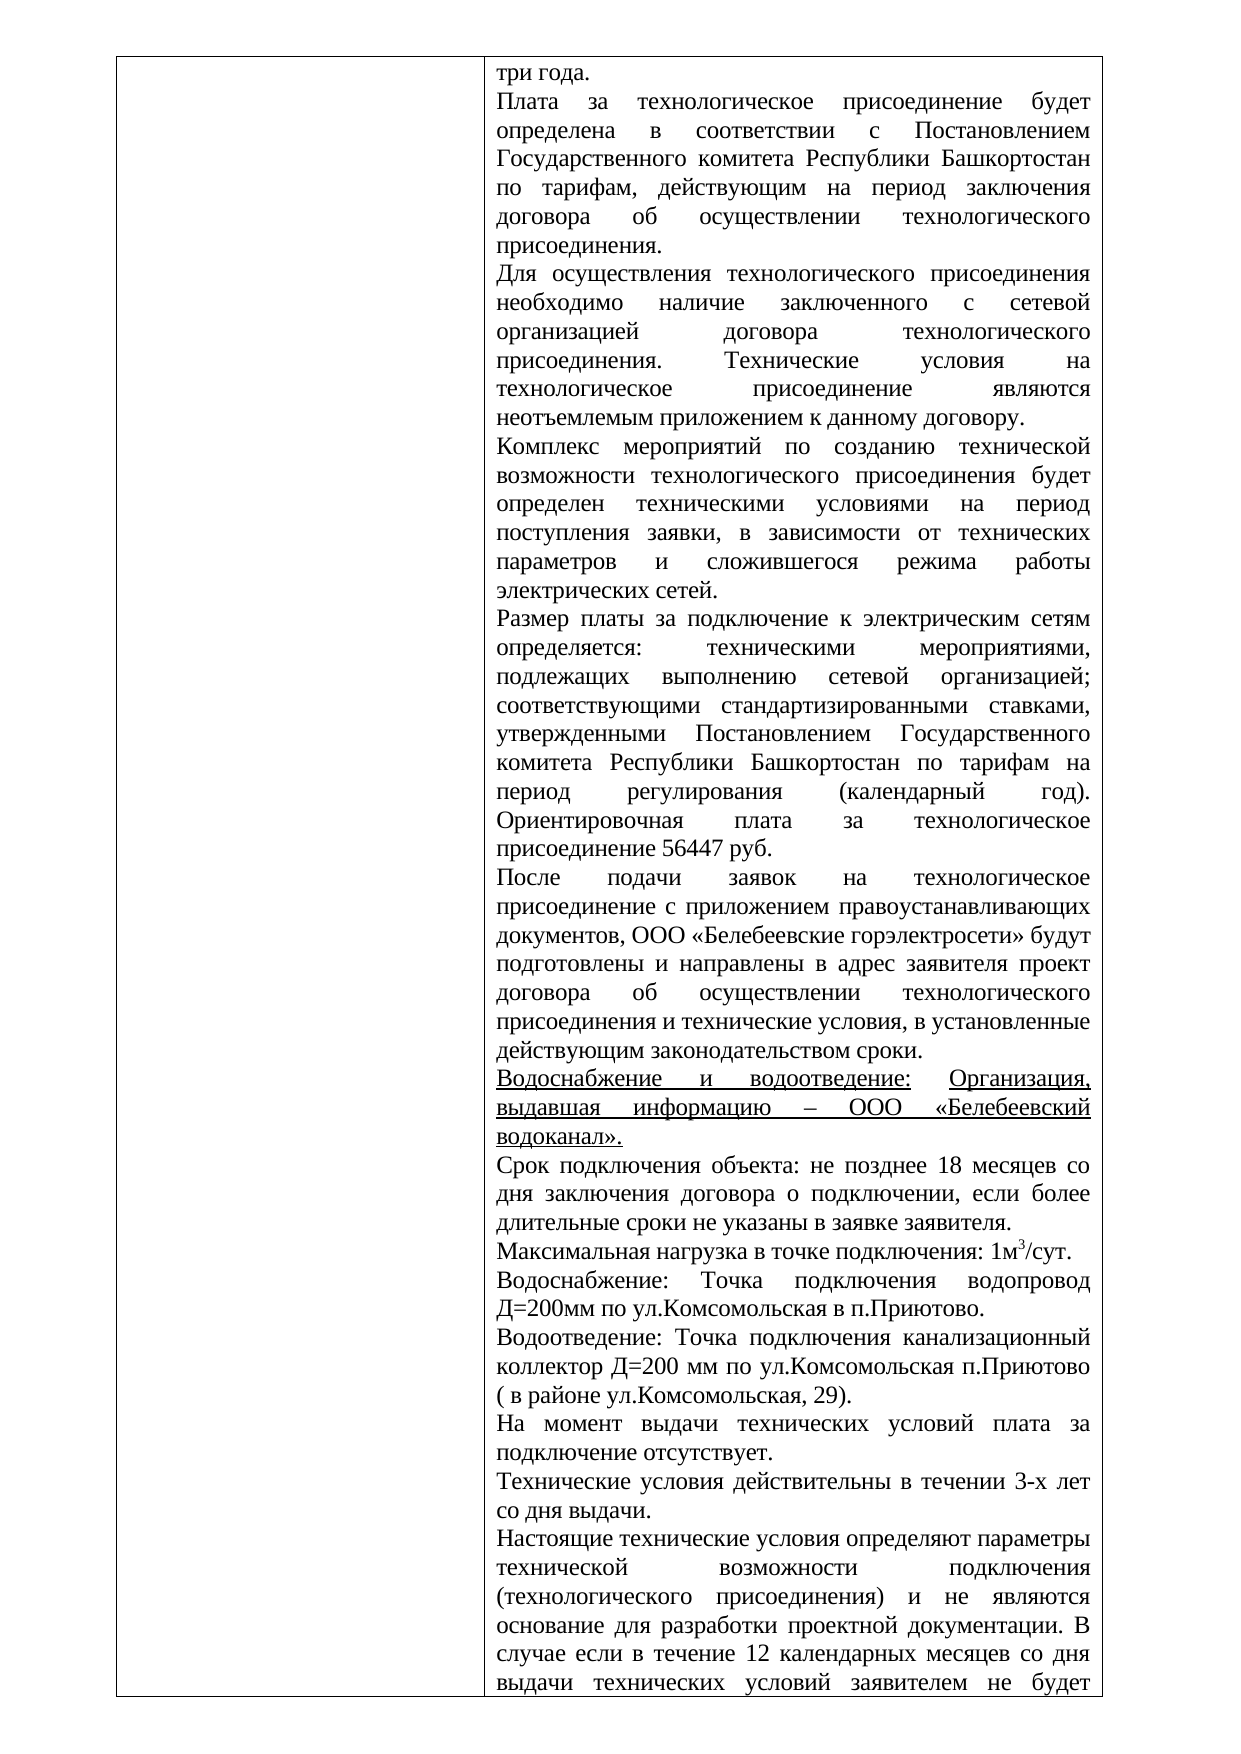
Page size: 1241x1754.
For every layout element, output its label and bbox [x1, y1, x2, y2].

table_cell [117, 57, 484, 1696]
table_cell [485, 57, 1102, 1696]
